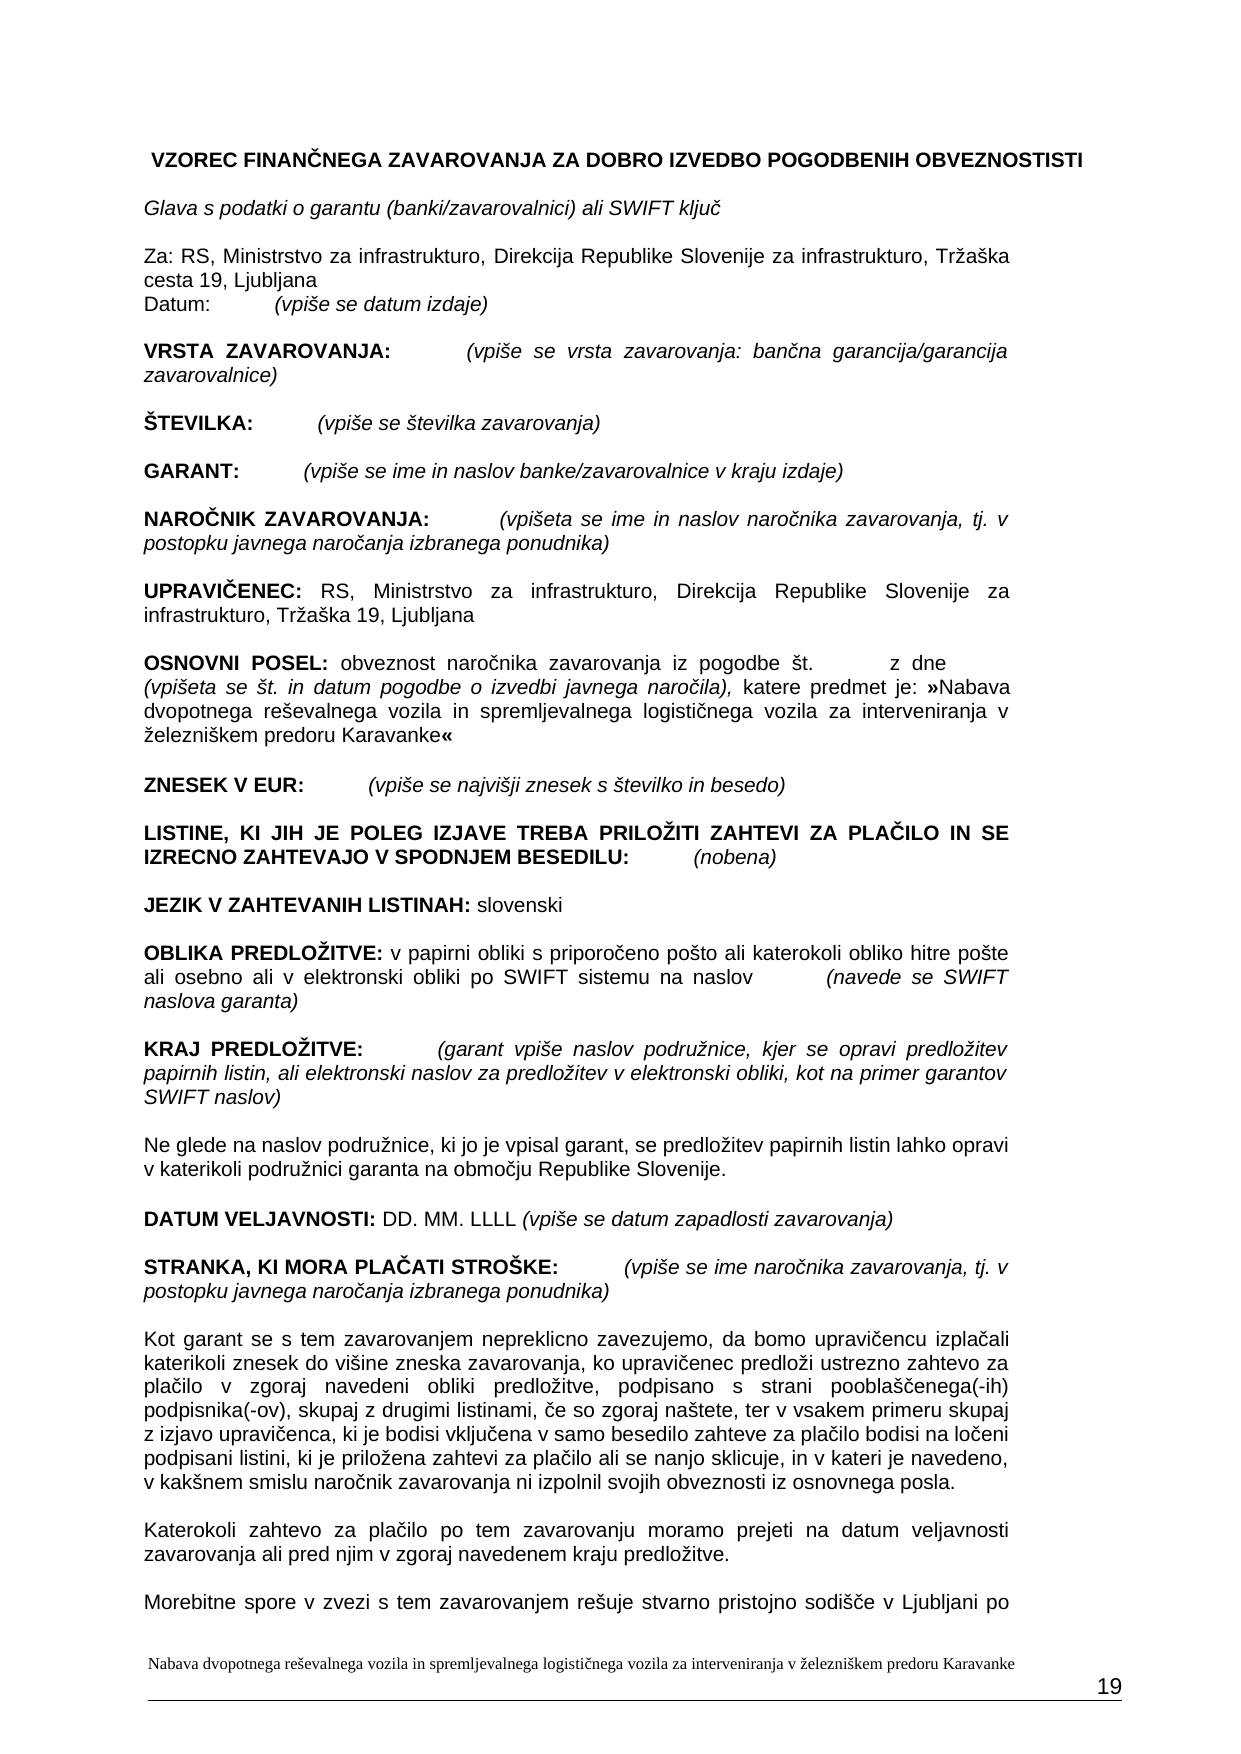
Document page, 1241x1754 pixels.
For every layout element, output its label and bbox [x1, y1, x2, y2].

table_header [136, 148, 1017, 1614]
